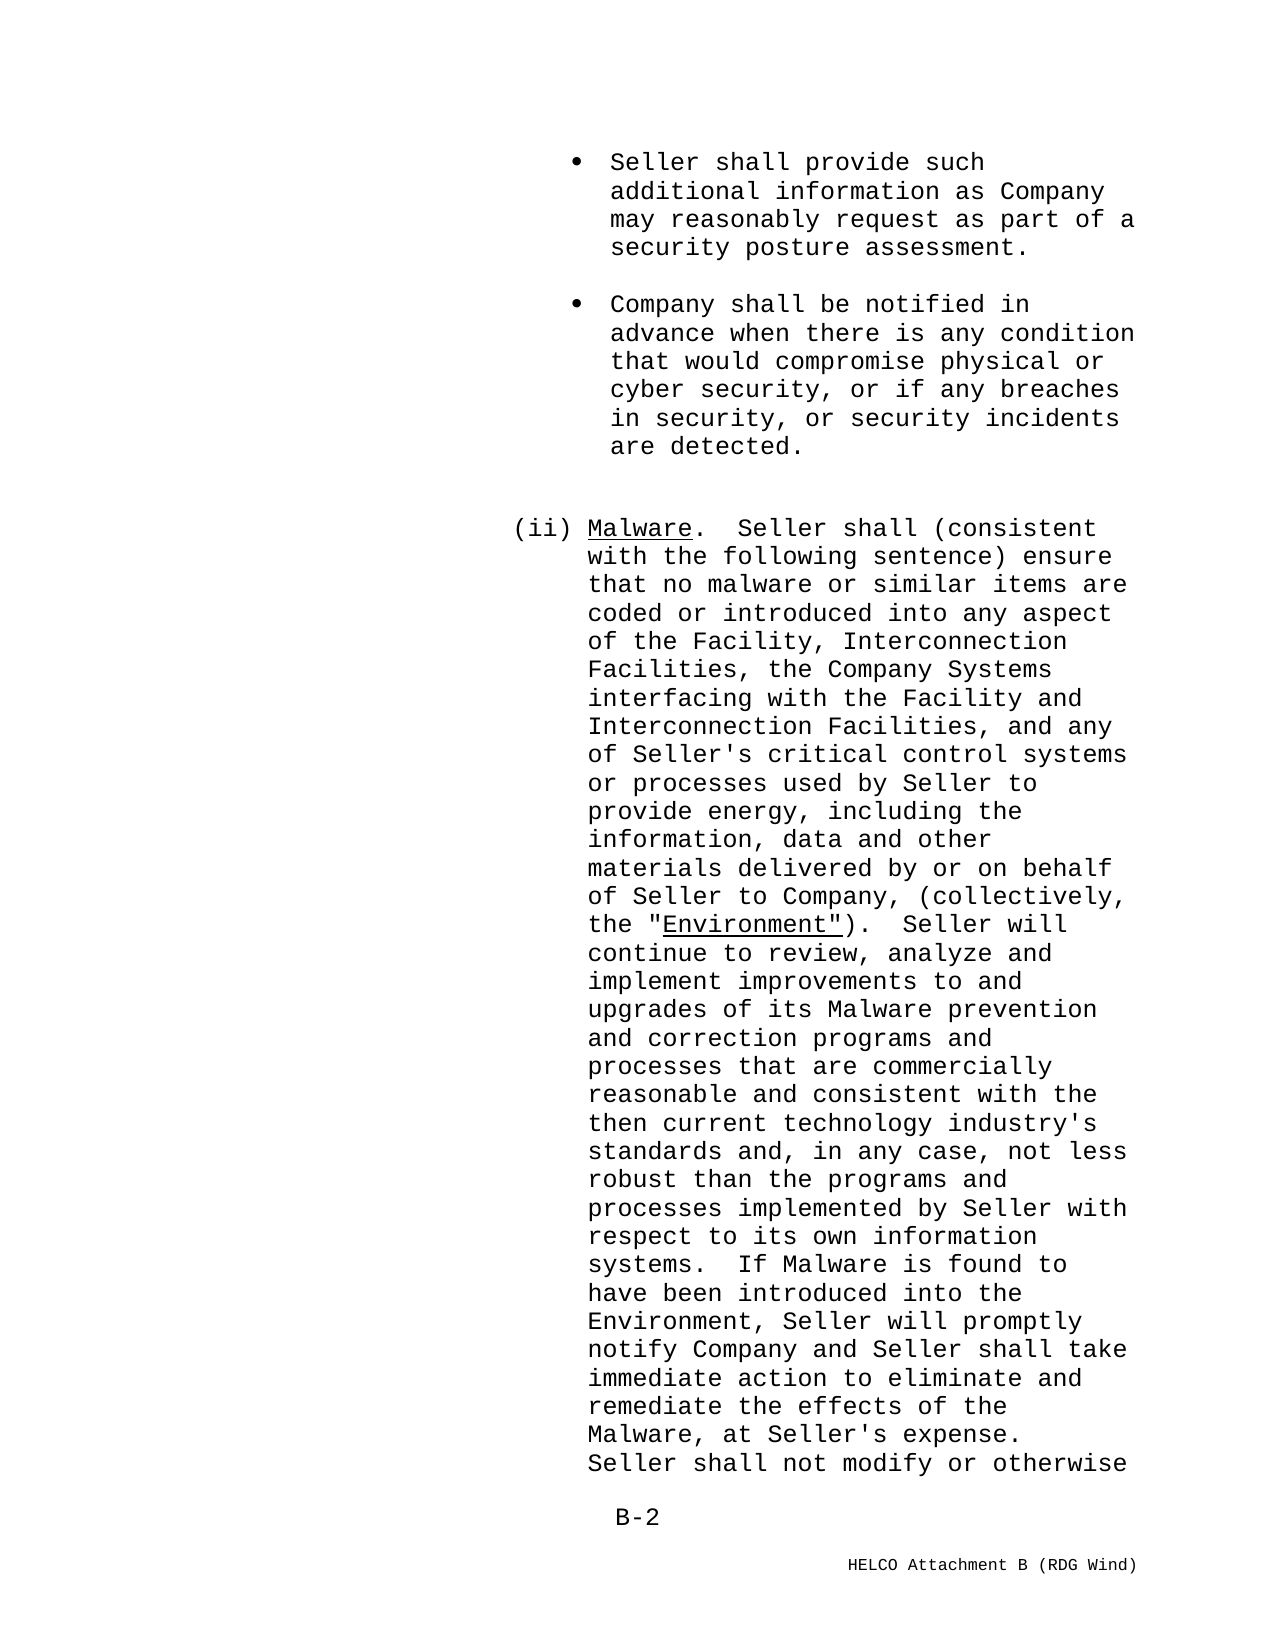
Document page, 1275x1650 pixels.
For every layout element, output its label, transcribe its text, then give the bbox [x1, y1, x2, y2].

list Company shall be notified in advance when there is any condition that would compromise physical or cyber security, or if any breaches in security, or security incidents are detected. [572, 292, 1138, 462]
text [512, 515, 1138, 1479]
list Seller shall provide such additional information as Company may reasonably request as part of a security posture assessment. [572, 150, 1138, 292]
